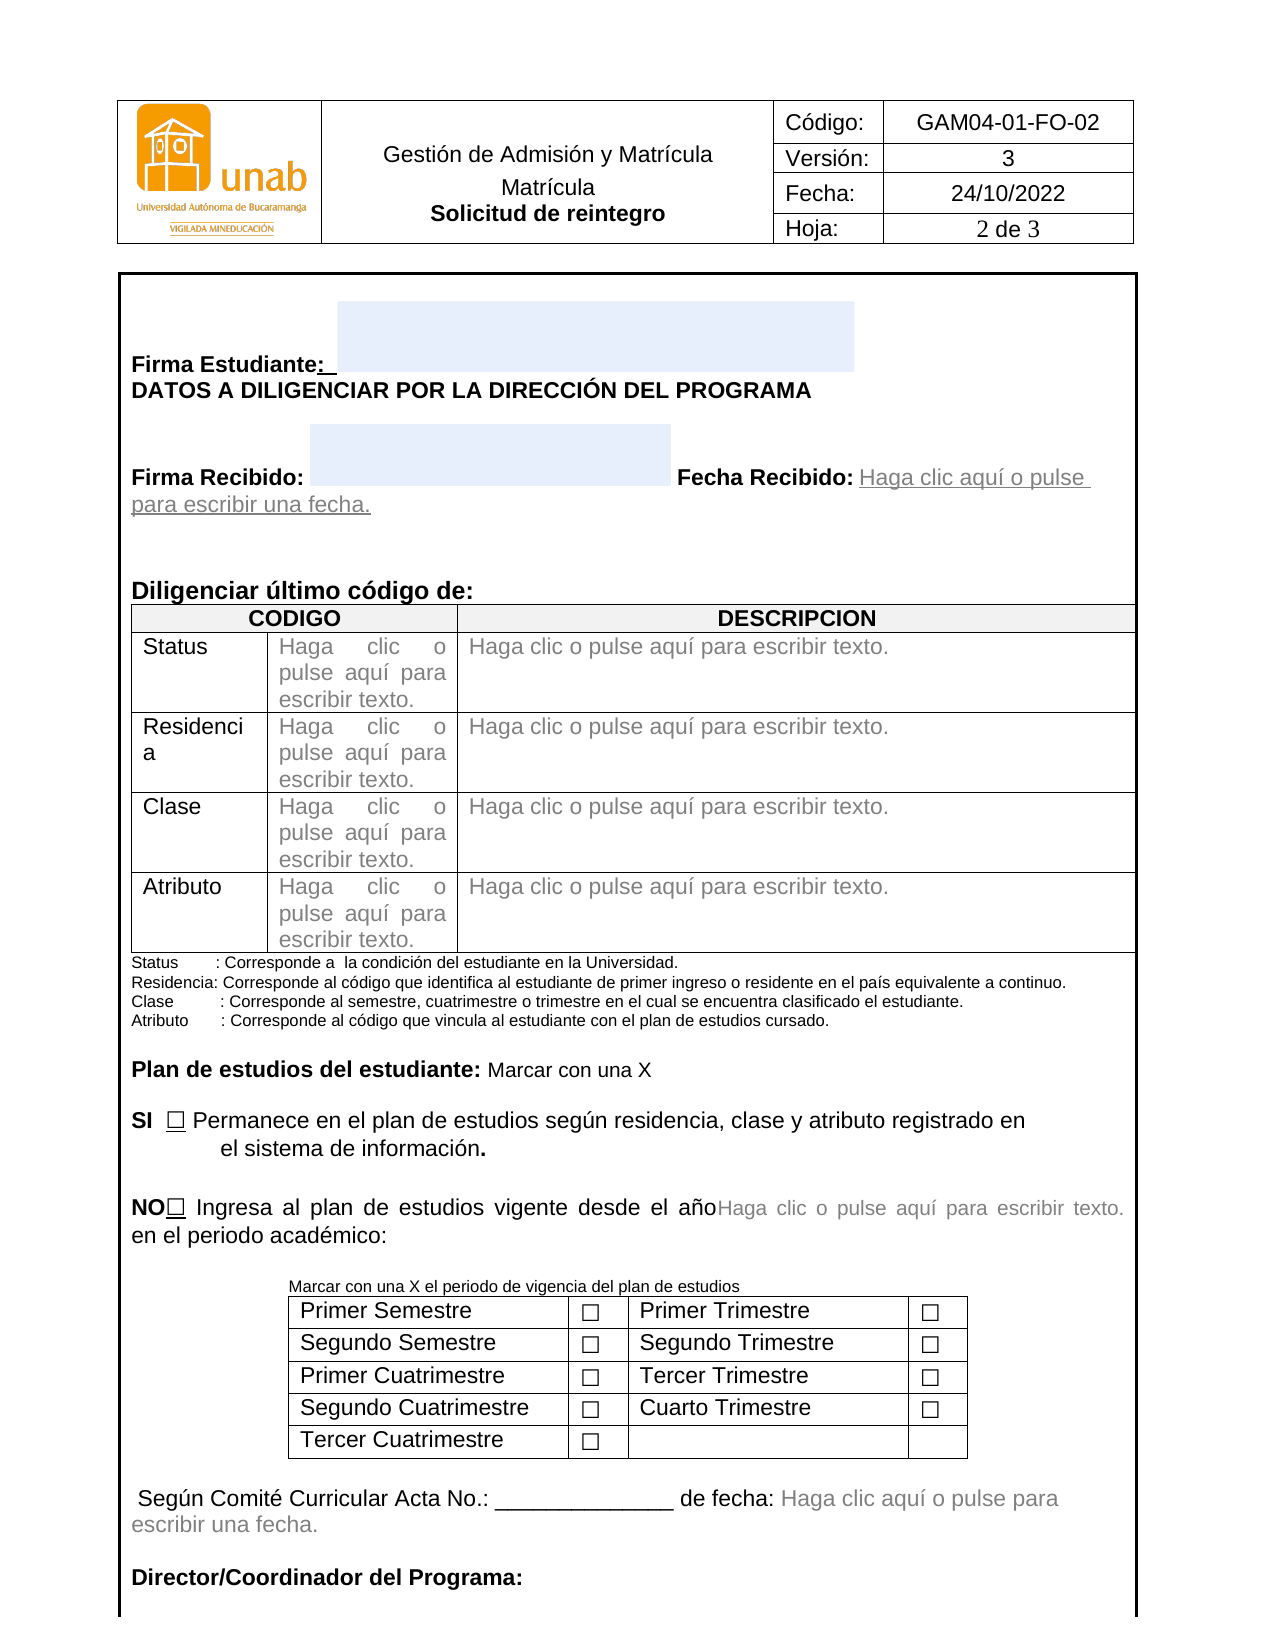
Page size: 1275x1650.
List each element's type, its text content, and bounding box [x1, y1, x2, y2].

picture [337, 301, 855, 372]
picture [128, 100, 310, 240]
picture [310, 424, 671, 486]
